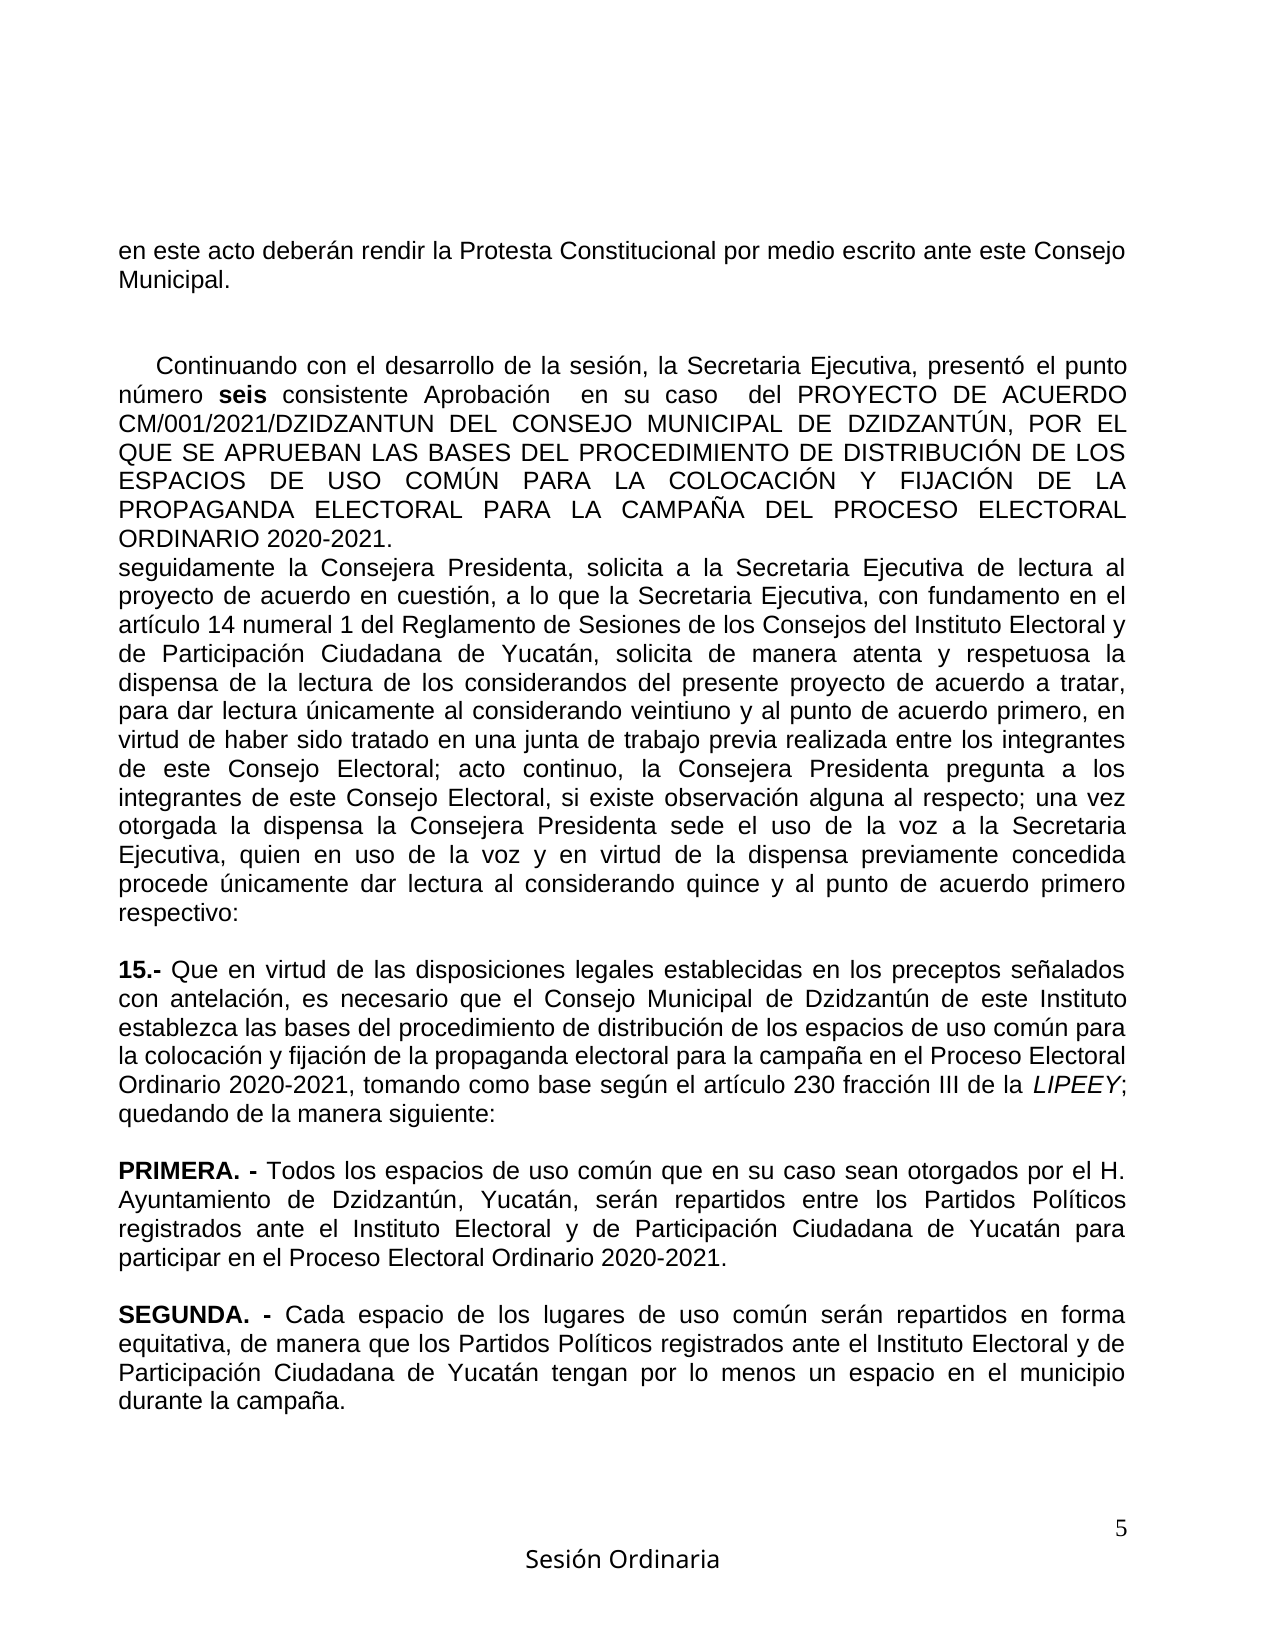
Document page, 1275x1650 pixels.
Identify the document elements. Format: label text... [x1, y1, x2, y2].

text seguidamente la Consejera Presidenta, solicita a la Secretaria Ejecutiva de lectura al proyecto de acuerdo en cuestión, a lo que la Secretaria Ejecutiva, con fundamento en el artículo 14 numeral 1 del Reglamento de Sesiones de los Consejos del Instituto Electoral y de Participación Ciudadana de Yucatán, solicita de manera atenta y respetuosa la dispensa de la lectura de los considerandos del presente proyecto de acuerdo a tratar, para dar lectura únicamente al considerando veintiuno y al punto de acuerdo primero, en virtud de haber sido tratado en una junta de trabajo previa realizada entre los integrantes de este Consejo Electoral; acto continuo, la Consejera Presidenta pregunta a los integrantes de este Consejo Electoral, si existe observación alguna al respecto; una vez otorgada la dispensa la Consejera Presidenta sede el uso de la voz a la Secretaria Ejecutiva, quien en uso de la voz y en virtud de la dispensa previamente concedida procede únicamente dar lectura al considerando quince y al punto de acuerdo primero respectivo: [118, 552, 1127, 926]
text 15.- Que en virtud de las disposiciones legales establecidas en los preceptos señalados con antelación, es necesario que el Consejo Municipal de Dzidzantún de este Instituto establezca las bases del procedimiento de distribución de los espacios de uso común para la colocación y fijación de la propaganda electoral para la campaña en el Proceso Electoral Ordinario 2020-2021, tomando como base según el artículo 230 fracción III de la LIPEEY; quedando de la manera siguiente: [118, 955, 1127, 1127]
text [118, 236, 1127, 294]
text SEGUNDA. - Cada espacio de los lugares de uso común serán repartidos en forma equitativa, de manera que los Partidos Políticos registrados ante el Instituto Electoral y de Participación Ciudadana de Yucatán tengan por lo menos un espacio en el municipio durante la campaña. [118, 1300, 1127, 1415]
text Continuando con el desarrollo de la sesión, la Secretaria Ejecutiva, presentó el punto número seis consistente Aprobación en su caso del PROYECTO DE ACUERDO CM/001/2021/DZIDZANTUN DEL CONSEJO MUNICIPAL DE DZIDZANTÚN, POR EL QUE SE APRUEBAN LAS BASES DEL PROCEDIMIENTO DE DISTRIBUCIÓN DE LOS ESPACIOS DE USO COMÚN PARA LA COLOCACIÓN Y FIJACIÓN DE LA PROPAGANDA ELECTORAL PARA LA CAMPAÑA DEL PROCESO ELECTORAL ORDINARIO 2020-2021. [118, 351, 1127, 552]
text PRIMERA. - Todos los espacios de uso común que en su caso sean otorgados por el H. Ayuntamiento de Dzidzantún, Yucatán, serán repartidos entre los Partidos Políticos registrados ante el Instituto Electoral y de Participación Ciudadana de Yucatán para participar en el Proceso Electoral Ordinario 2020-2021. [118, 1156, 1127, 1271]
